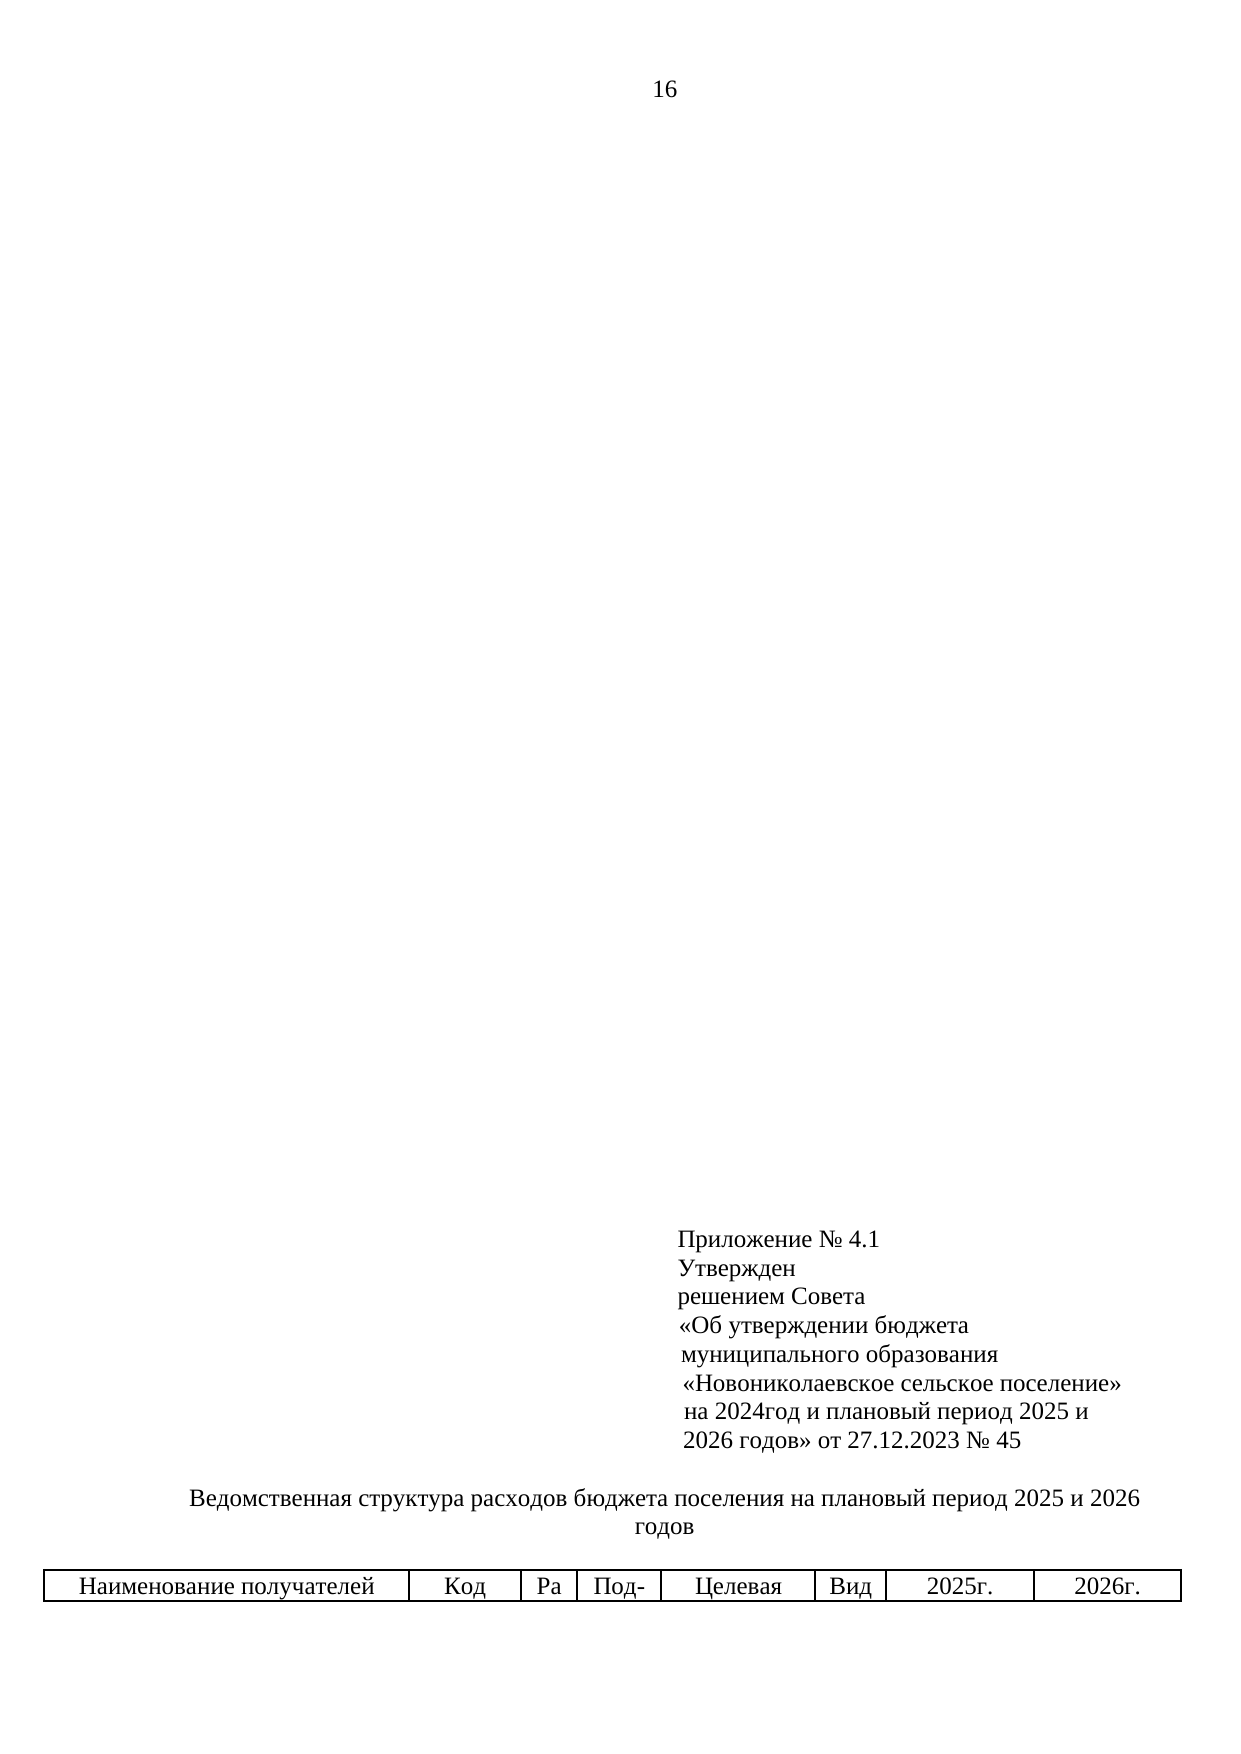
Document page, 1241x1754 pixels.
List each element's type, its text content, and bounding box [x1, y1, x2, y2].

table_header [1035, 1571, 1180, 1600]
text «Об утверждении бюджета [177, 1310, 1152, 1339]
table_header Вид расхо-дов [816, 1571, 885, 1600]
text муниципального образования [177, 1339, 1152, 1368]
text на 2024год и плановый период 2025 и [177, 1396, 1152, 1425]
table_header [887, 1571, 1033, 1600]
text Утвержден [177, 1253, 1152, 1281]
text 2026 годов» от 27.12.2023 № 45 [177, 1425, 1152, 1454]
text «Новониколаевское сельское поселение» [177, 1368, 1152, 1396]
table_header Раздел [522, 1571, 576, 1600]
text решением Совета [177, 1281, 1152, 1310]
table_header Под-раздел [578, 1571, 660, 1600]
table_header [45, 1571, 408, 1600]
table_header Целевая статья [662, 1571, 814, 1600]
text Приложение № 4.1 [177, 1224, 1152, 1253]
text Ведомственная структура расходов бюджета поселения на плановый период 2025 и 2026 годов [177, 1483, 1152, 1540]
table_header Код [410, 1571, 520, 1600]
